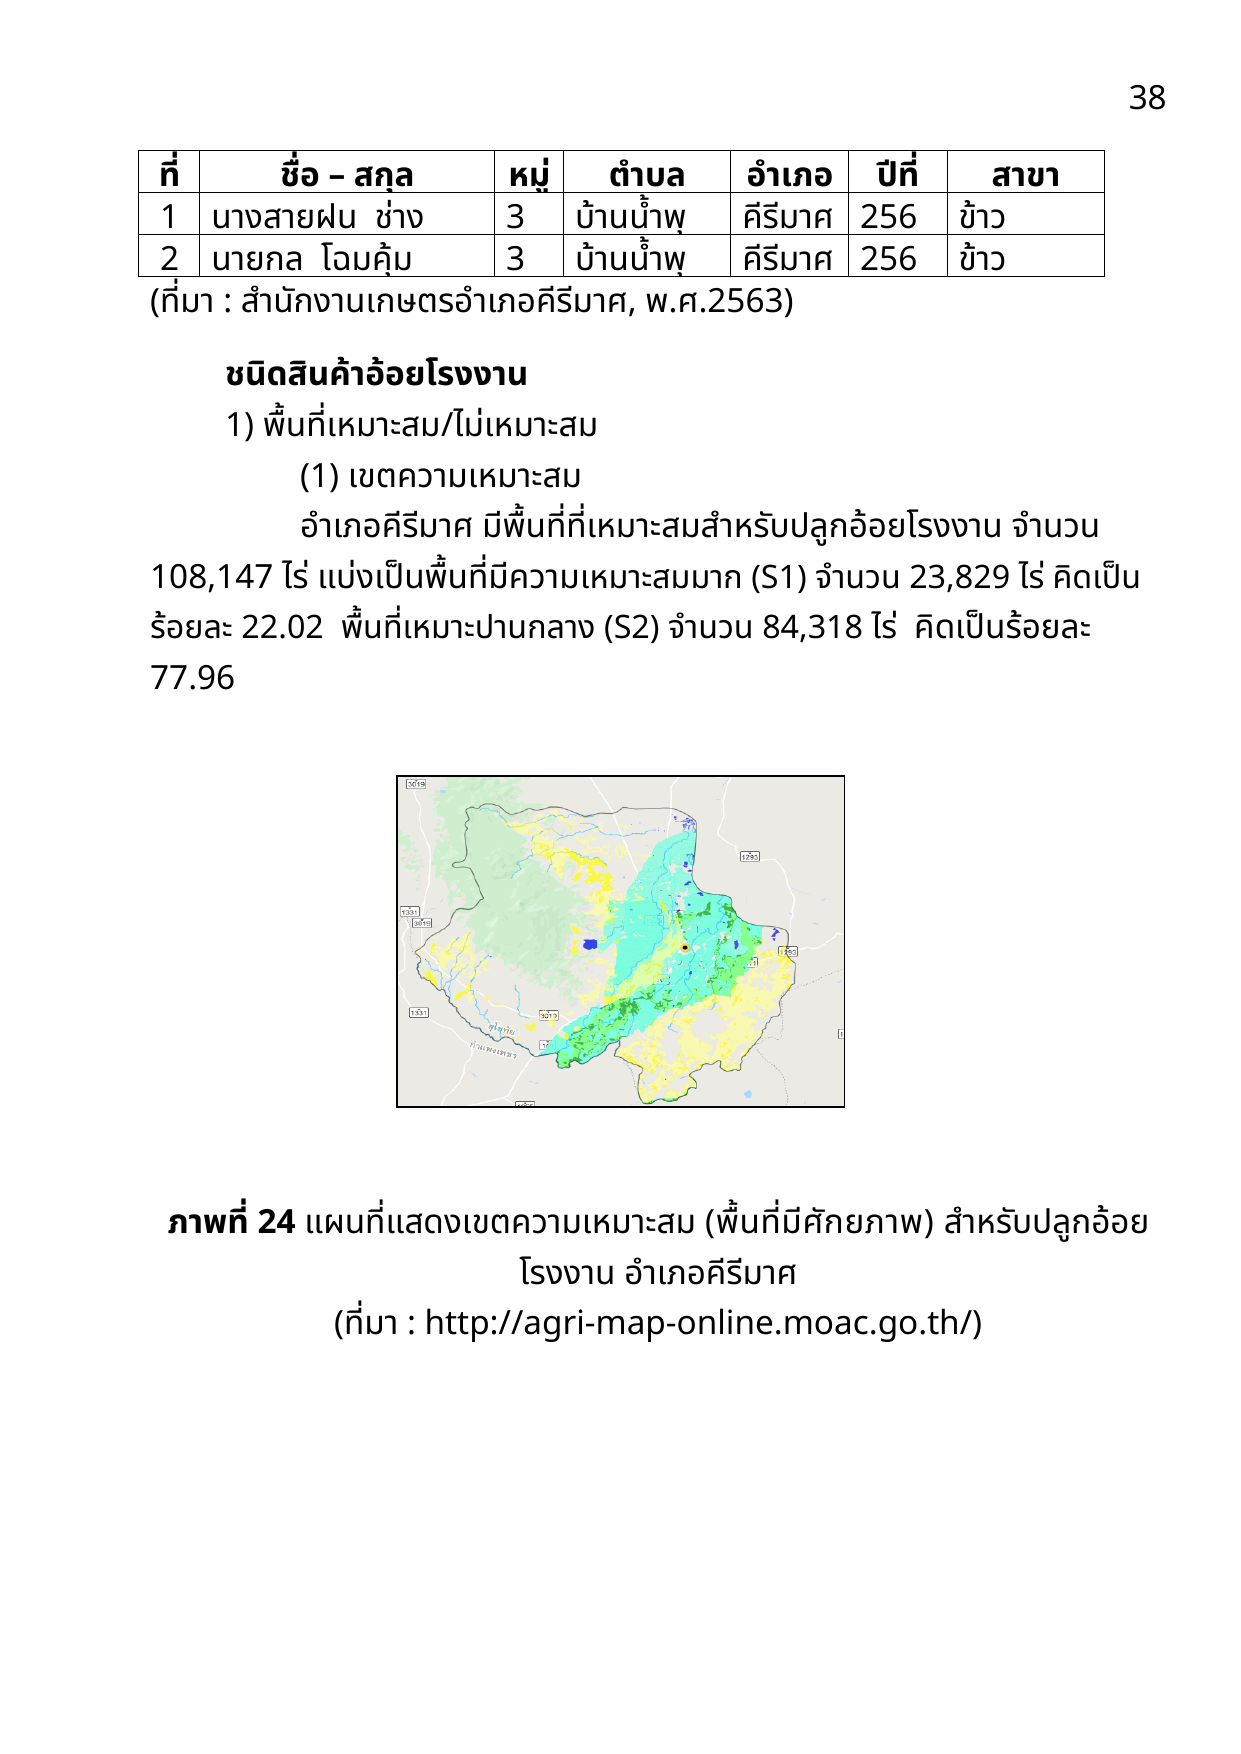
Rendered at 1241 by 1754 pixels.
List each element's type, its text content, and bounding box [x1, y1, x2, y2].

table_cell 2560 [849, 193, 947, 234]
text (ที่มา : สำนักงานเกษตรอำเภอคีรีมาศ, พ.ศ.2563) [150, 277, 1167, 328]
table_cell ข้าวอินทรีย์ [948, 235, 1104, 276]
table_header สาขา [948, 151, 1104, 192]
table_cell บ้านน้ำพุ [564, 193, 730, 234]
table_header ปีที่เป็น [849, 151, 947, 192]
table_cell บ้านน้ำพุ [564, 235, 730, 276]
table_cell คีรีมาศ [731, 193, 848, 234]
table_cell นายกล โฉมคุ้ม [200, 235, 494, 276]
table_cell 2560 [849, 235, 947, 276]
text (ที่มา : http://agri-map-online.moac.go.th/) [150, 1299, 1167, 1350]
picture [398, 777, 844, 1106]
table_header หมู่ [495, 151, 563, 192]
table_header อำเภอ [731, 151, 848, 192]
text (1) เขตความเหมาะสม [150, 451, 1167, 502]
table_cell 3 [495, 193, 563, 234]
table_cell 1 [139, 193, 199, 234]
text 1) พื้นที่เหมาะสม/ไม่เหมาะสม [150, 401, 1167, 451]
text ภาพที่ 24 แผนที่แสดงเขตความเหมาะสม (พื้นที่มีศักยภาพ) สำหรับปลูกอ้อยโรงงาน อำเภอคีรีมาศ [150, 1198, 1167, 1299]
table_header ตำบล [564, 151, 730, 192]
text ชนิดสินค้าอ้อยโรงงาน [150, 350, 1167, 401]
text อำเภอคีรีมาศ มีพื้นที่ที่เหมาะสมสำหรับปลูกอ้อยโรงงาน จำนวน 108,147 ไร่ แบ่งเป็นพื้นที่มีความเหมาะสมมาก (S1) จำนวน 23,829 ไร่ คิดเป็นร้อยละ 22.02 พื้นที่เหมาะปานกลาง (S2) จำนวน 84,318 ไร่ คิดเป็นร้อยละ 77.96 [150, 502, 1167, 699]
table_cell ข้าวอินทรีย์ [948, 193, 1104, 234]
table_cell 2 [139, 235, 199, 276]
table_header ชื่อ – สกุล [200, 151, 494, 192]
table_cell นางสายฝน ช่างเขียน [200, 193, 494, 234]
table_header ที่ [139, 151, 199, 192]
table_cell 3 [495, 235, 563, 276]
table_cell คีรีมาศ [731, 235, 848, 276]
